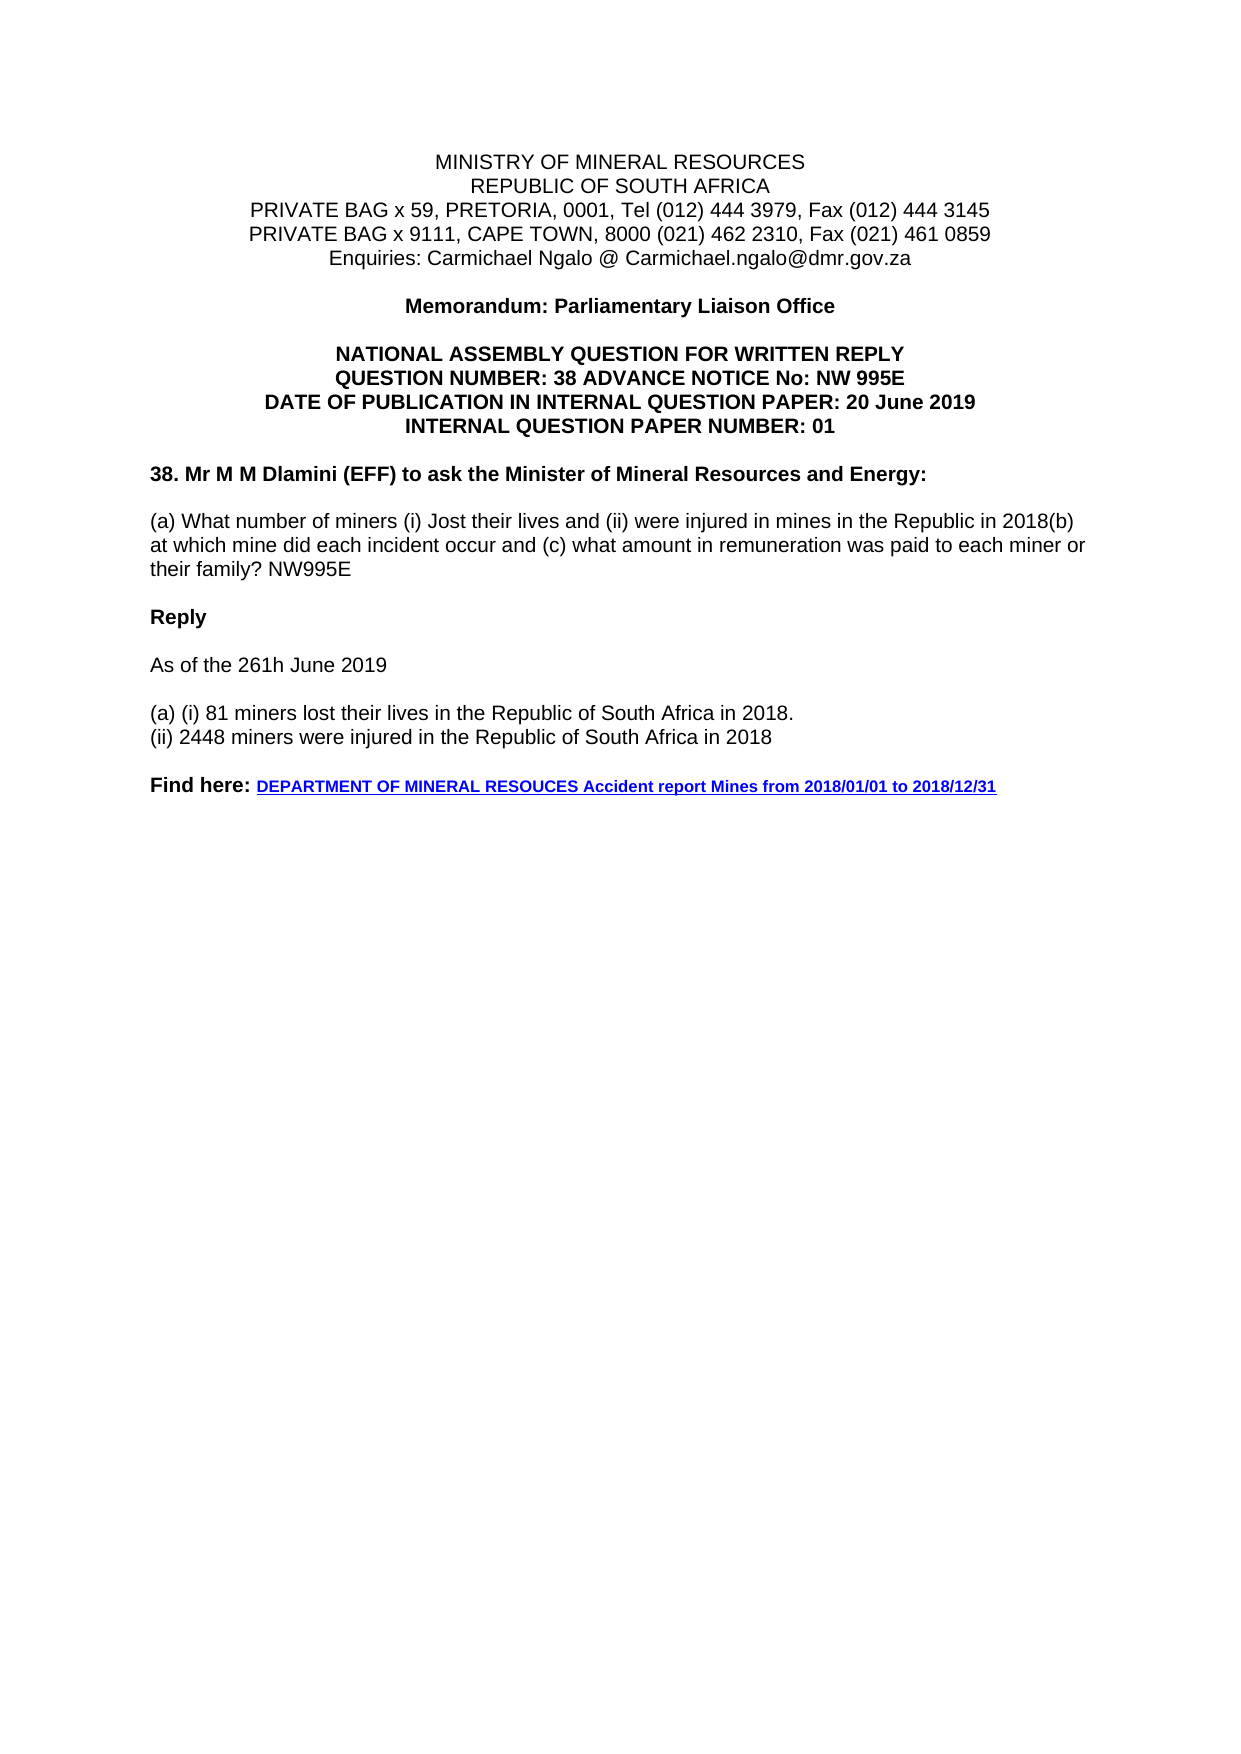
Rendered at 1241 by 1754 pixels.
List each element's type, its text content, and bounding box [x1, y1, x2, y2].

text (a) (i) 81 miners lost their lives in the Republic of South Africa in 2018. [150, 701, 1090, 725]
text (a) What number of miners (i) Jost their lives and (ii) were injured in mines in the Republic in 2018(b) at which mine did each incident occur and (c) what amount in remuneration was paid to each miner or their family? NW995E [150, 509, 1090, 581]
text REPUBLIC OF SOUTH AFRICA [150, 174, 1090, 198]
text QUESTION NUMBER: 38 ADVANCE NOTICE No: NW 995E [150, 366, 1090, 389]
text As of the 261h June 2019 [150, 653, 1090, 677]
text (ii) 2448 miners were injured in the Republic of South Africa in 2018 Find here: DEPARTMENT OF MINERAL RESOUCES Accident report Mines from 2018/01/01 to 2018/12/31 [150, 725, 1090, 825]
text NATIONAL ASSEMBLY QUESTION FOR WRITTEN REPLY [150, 342, 1090, 366]
text MINISTRY OF MINERAL RESOURCES [150, 150, 1090, 174]
text Memorandum: Parliamentary Liaison Office [150, 294, 1090, 318]
text 38. Mr M M Dlamini (EFF) to ask the Minister of Mineral Resources and Energy: [150, 461, 1090, 485]
text INTERNAL QUESTION PAPER NUMBER: 01 [150, 413, 1090, 437]
text PRIVATE BAG x 59, PRETORIA, 0001, Tel (012) 444 3979, Fax (012) 444 3145 [150, 198, 1090, 222]
text PRIVATE BAG x 9111, CAPE TOWN, 8000 (021) 462 2310, Fax (021) 461 0859 [150, 222, 1090, 246]
text Enquiries: Carmichael Ngalo @ Carmichael.ngalo@dmr.gov.za [150, 246, 1090, 270]
text DATE OF PUBLICATION IN INTERNAL QUESTION PAPER: 20 June 2019 [150, 389, 1090, 413]
text Reply [150, 605, 1090, 629]
